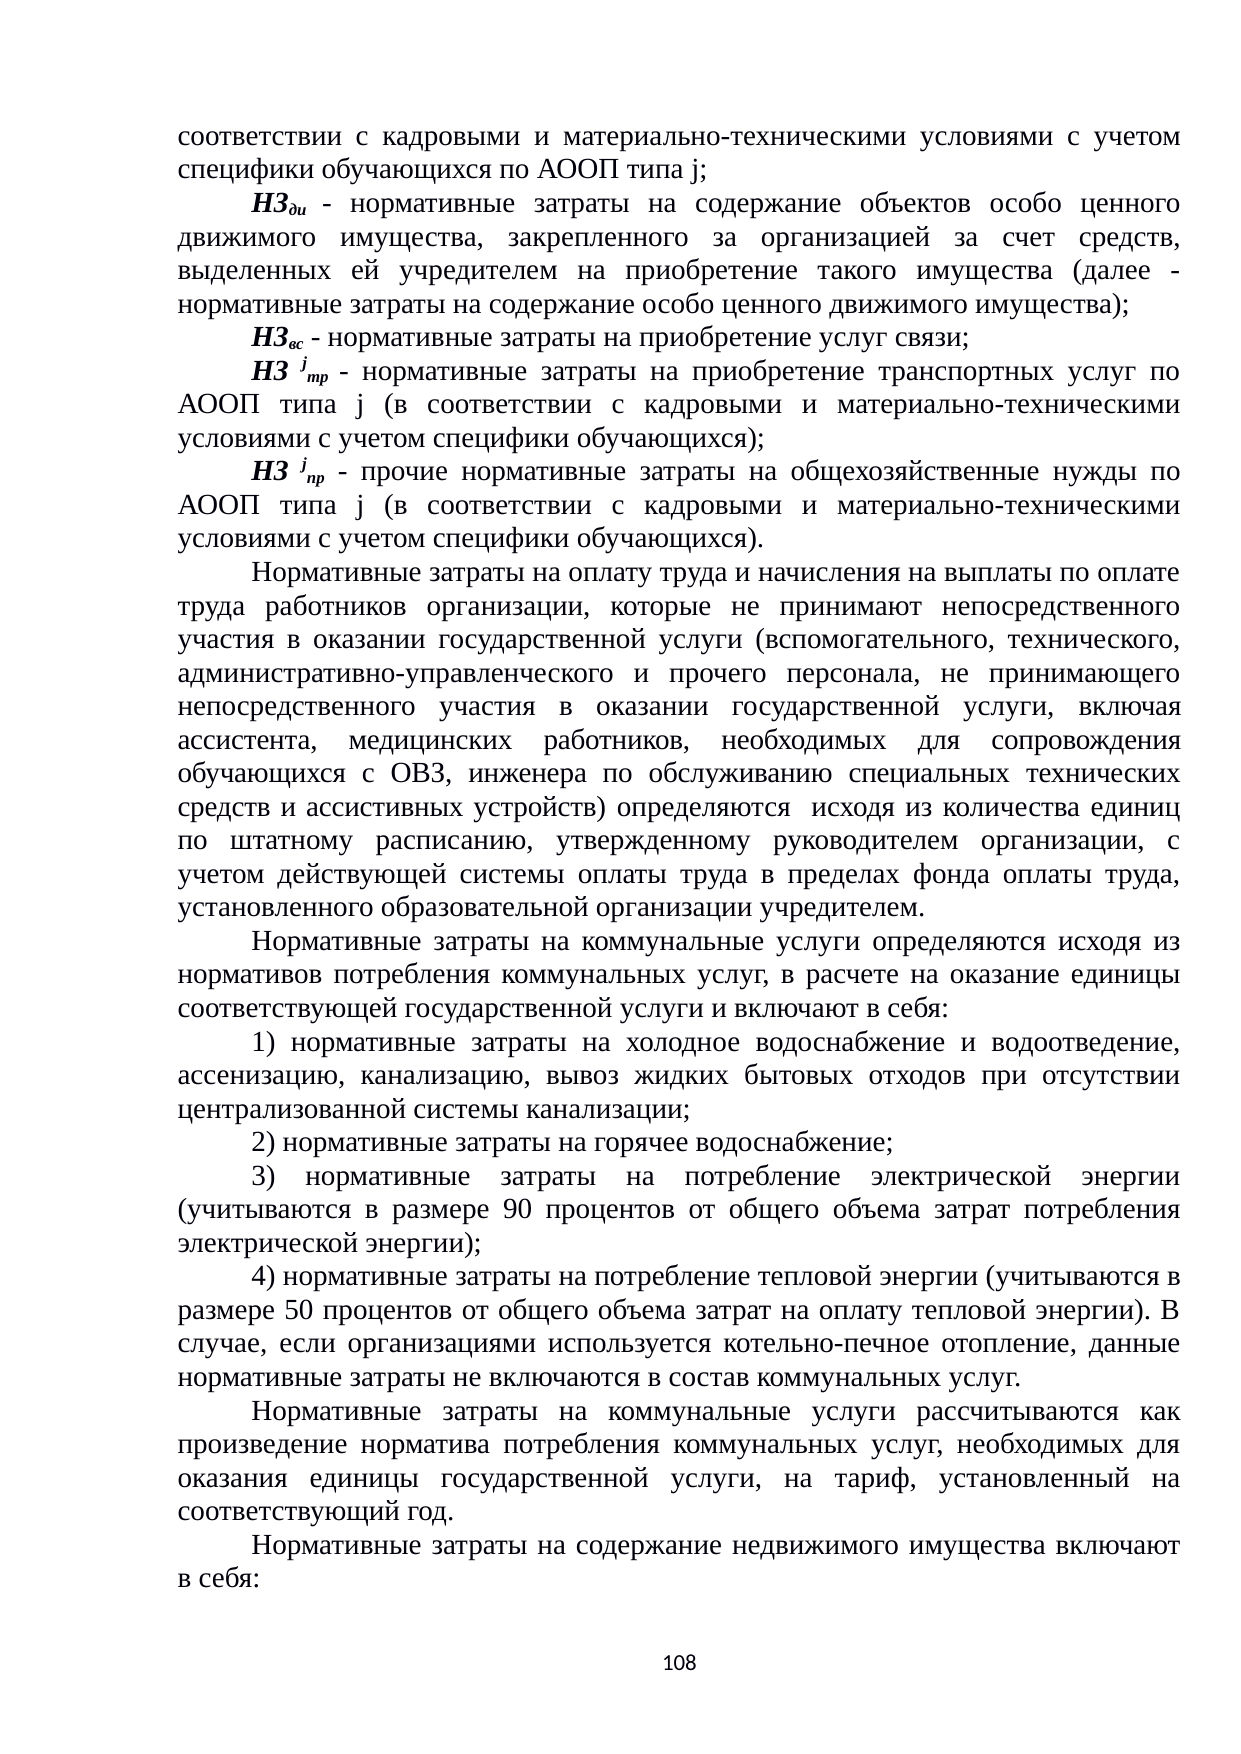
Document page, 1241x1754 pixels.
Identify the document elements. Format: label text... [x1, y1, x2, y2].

text Нормативные затраты на оплату труда и начисления на выплаты по оплате труда работников организации которые не принимают непосредственного участия в оказании государственной услуги (вспомогательного технического административно-управленческого и прочего персонала не принимающего непосредственного участия в оказании государственной услуги, включая ассистента, медицинских работников, необходимых для сопровождения обучающихся с ОВЗ, инженера по обслуживанию специальных технических средств и ассистивных устройств) определяются исходя из количества единиц по штатному расписанию утвержденному руководителем организации с учетом действующей системы оплаты труда в пределах фонда оплаты труда установленного образовательной организации учредителем. [177, 554, 1181, 923]
text НЗвс - нормативные затраты на приобретение услуг связи; [177, 319, 1181, 353]
text 2) нормативные затраты на горячее водоснабжение; [177, 1124, 1181, 1158]
text НЗ jпр - прочие нормативные затраты на общехозяйственные нужды по АООП типа j (в соответствии с кадровыми и материально-техническими условиями с учетом специфики обучающихся). [177, 453, 1181, 554]
text Нормативные затраты на коммунальные услуги рассчитываются как произведение норматива потребления коммунальных услуг необходимых для оказания единицы государственной услуги на тариф установленный на соответствующий год. [177, 1393, 1181, 1527]
text Нормативные затраты на содержание недвижимого имущества включают в себя: [177, 1527, 1181, 1594]
text 4) нормативные затраты на потребление тепловой энергии (учитываются в размере 50 процентов от общего объема затрат на оплату тепловой энергии). В случае если организациями используется котельно-печное отопление данные нормативные затраты не включаются в состав коммунальных услуг. [177, 1258, 1181, 1393]
text 3) нормативные затраты на потребление электрической энергии (учитываются в размере 90 процентов от общего объема затрат потребления электрической энергии); [177, 1158, 1181, 1258]
text 1) нормативные затраты на холодное водоснабжение и водоотведение ассенизацию канализацию вывоз жидких бытовых отходов при отсутствии централизованной системы канализации; [177, 1024, 1181, 1124]
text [177, 118, 1181, 185]
text Нормативные затраты на коммунальные услуги определяются исходя из нормативов потребления коммунальных услуг в расчете на оказание единицы соответствующей государственной услуги и включают в себя: [177, 923, 1181, 1024]
text НЗди - нормативные затраты на содержание объектов особо ценного движимого имущества закрепленного за организацией за счет средств выделенных ей учредителем на приобретение такого имущества (далее - нормативные затраты на содержание особо ценного движимого имущества); [177, 185, 1181, 319]
text НЗ jтр - нормативные затраты на приобретение транспортных услуг по АООП типа j (в соответствии с кадровыми и материально-техническими условиями с учетом специфики обучающихся); [177, 353, 1181, 453]
